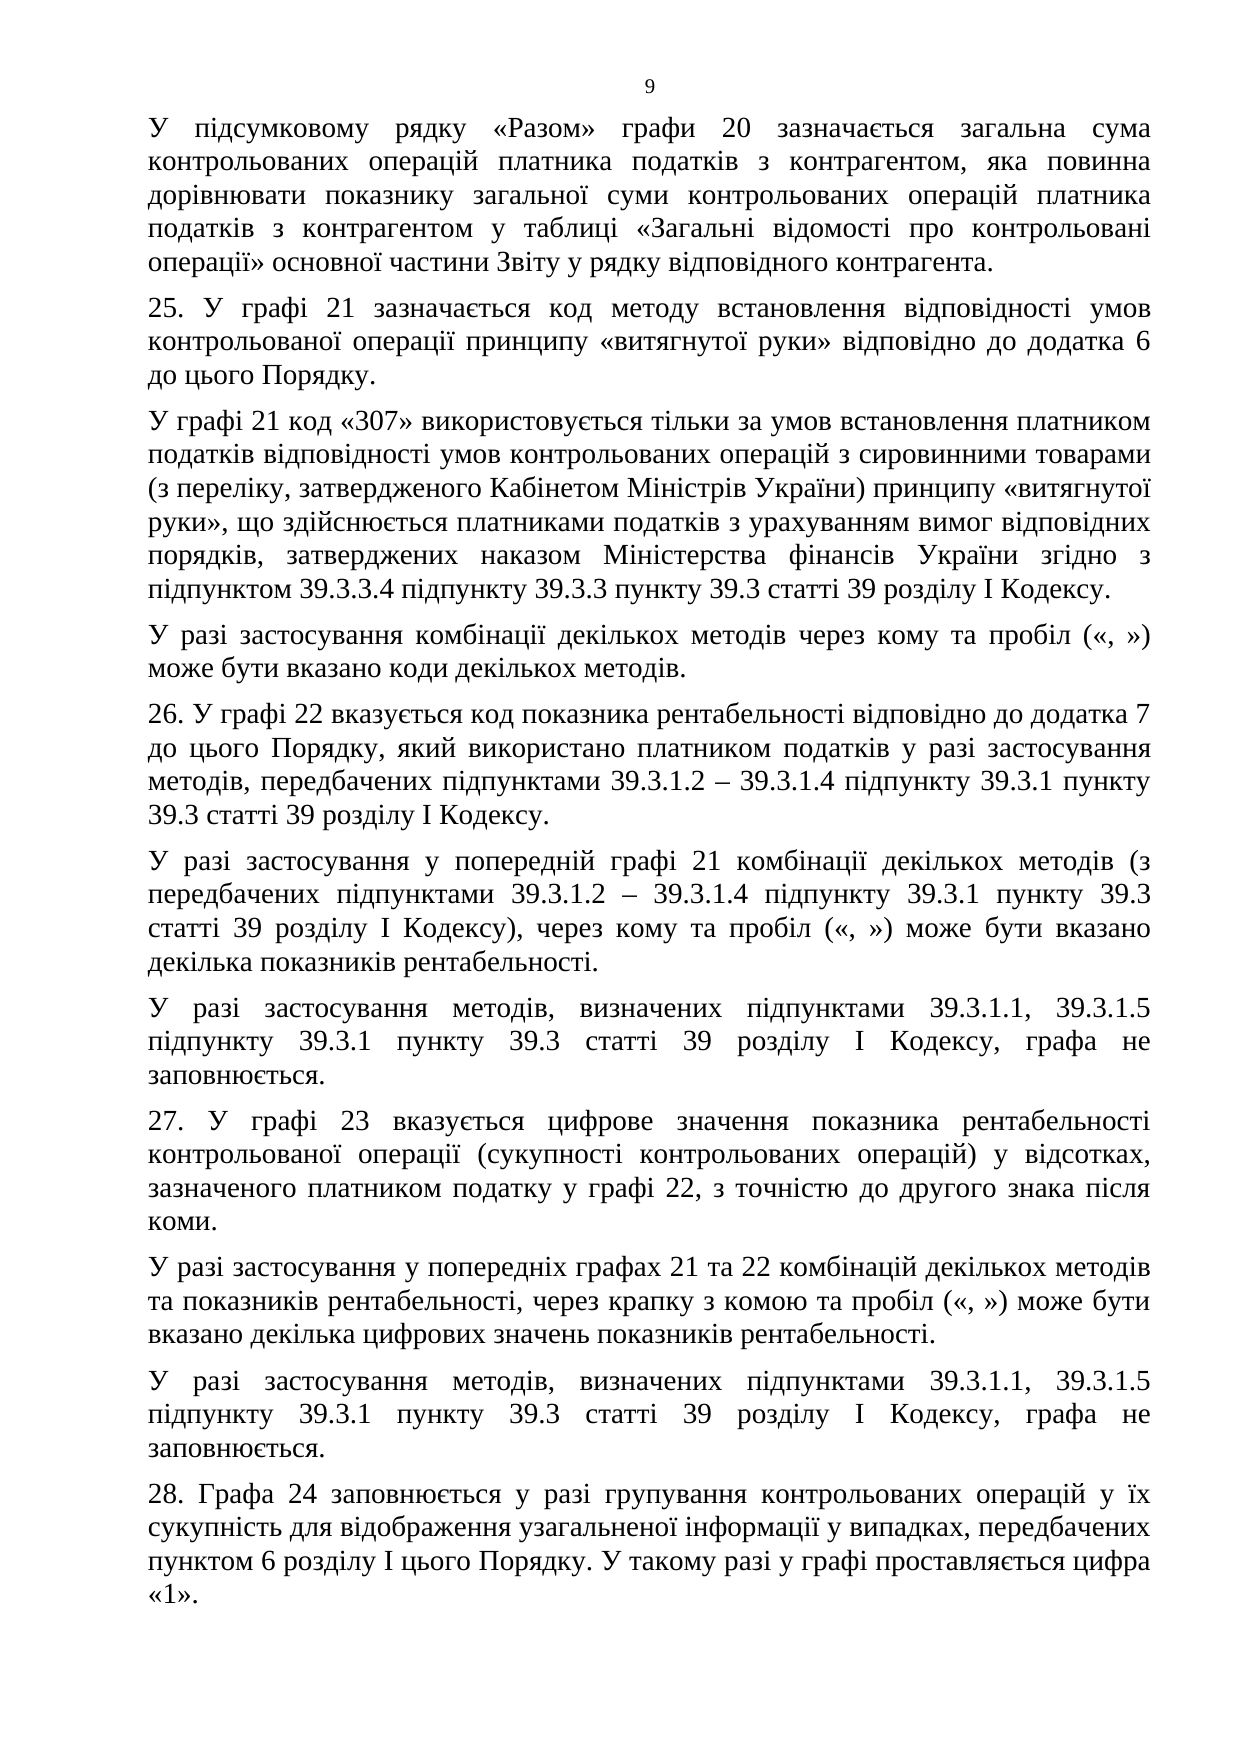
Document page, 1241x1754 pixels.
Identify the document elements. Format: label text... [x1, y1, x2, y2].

text 26. У графі 22 вказується код показника рентабельності відповідно до додатка 7 до цього Порядку, який використано платником податків у разі застосування методів, передбачених підпунктами 39.3.1.2 – 39.3.1.4 підпункту 39.3.1 пункту 39.3 статті 39 розділу I Кодексу. [148, 696, 1152, 831]
text У разі застосування у попередній графі 21 комбінації декількох методів (з передбачених підпунктами 39.3.1.2 – 39.3.1.4 підпункту 39.3.1 пункту 39.3 статті 39 розділу I Кодексу), через кому та пробіл («, ») може бути вказано декілька показників рентабельності. [148, 843, 1152, 977]
text У підсумковому рядку «Разом» графи 20 зазначається загальна сума контрольованих операцій платника податків з контрагентом, яка повинна дорівнювати показнику загальної суми контрольованих операцій платника податків з контрагентом у таблиці «Загальні відомості про контрольовані операції» основної частини Звіту у рядку відповідного контрагента. [148, 110, 1152, 277]
text У разі застосування комбінації декількох методів через кому та пробіл («, ») може бути вказано коди декількох методів. [148, 617, 1152, 684]
text У графі 21 код «307» використовується тільки за умов встановлення платником податків відповідності умов контрольованих операцій з сировинними товарами (з переліку, затвердженого Кабінетом Міністрів України) принципу «витягнутої руки», що здійснюється платниками податків з урахуванням вимог відповідних порядків, затверджених наказом Міністерства фінансів України згідно з підпунктом 39.3.3.4 підпункту 39.3.3 пункту 39.3 статті 39 розділу I Кодексу. [148, 403, 1152, 604]
text У разі застосування методів, визначених підпунктами 39.3.1.1, 39.3.1.5 підпункту 39.3.1 пункту 39.3 статті 39 розділу I Кодексу, графа не заповнюється. [148, 1363, 1152, 1463]
text У разі застосування у попередніх графах 21 та 22 комбінацій декількох методів та показників рентабельності, через крапку з комою та пробіл («, ») може бути вказано декілька цифрових значень показників рентабельності. [148, 1249, 1152, 1350]
text 27. У графі 23 вказується цифрове значення показника рентабельності контрольованої операції (сукупності контрольованих операцій) у відсотках, зазначеного платником податку у графі 22, з точністю до другого знака після коми. [148, 1103, 1152, 1237]
text У разі застосування методів, визначених підпунктами 39.3.1.1, 39.3.1.5 підпункту 39.3.1 пункту 39.3 статті 39 розділу I Кодексу, графа не заповнюється. [148, 990, 1152, 1090]
text 25. У графі 21 зазначається код методу встановлення відповідності умов контрольованої операції принципу «витягнутої руки» відповідно до додатка 6 до цього Порядку. [148, 290, 1152, 391]
text 28. Графа 24 заповнюється у разі групування контрольованих операцій у їх сукупність для відображення узагальненої інформації у випадках, передбачених пунктом 6 розділу I цього Порядку. У такому разі у графі проставляється цифра «1». [148, 1476, 1152, 1610]
